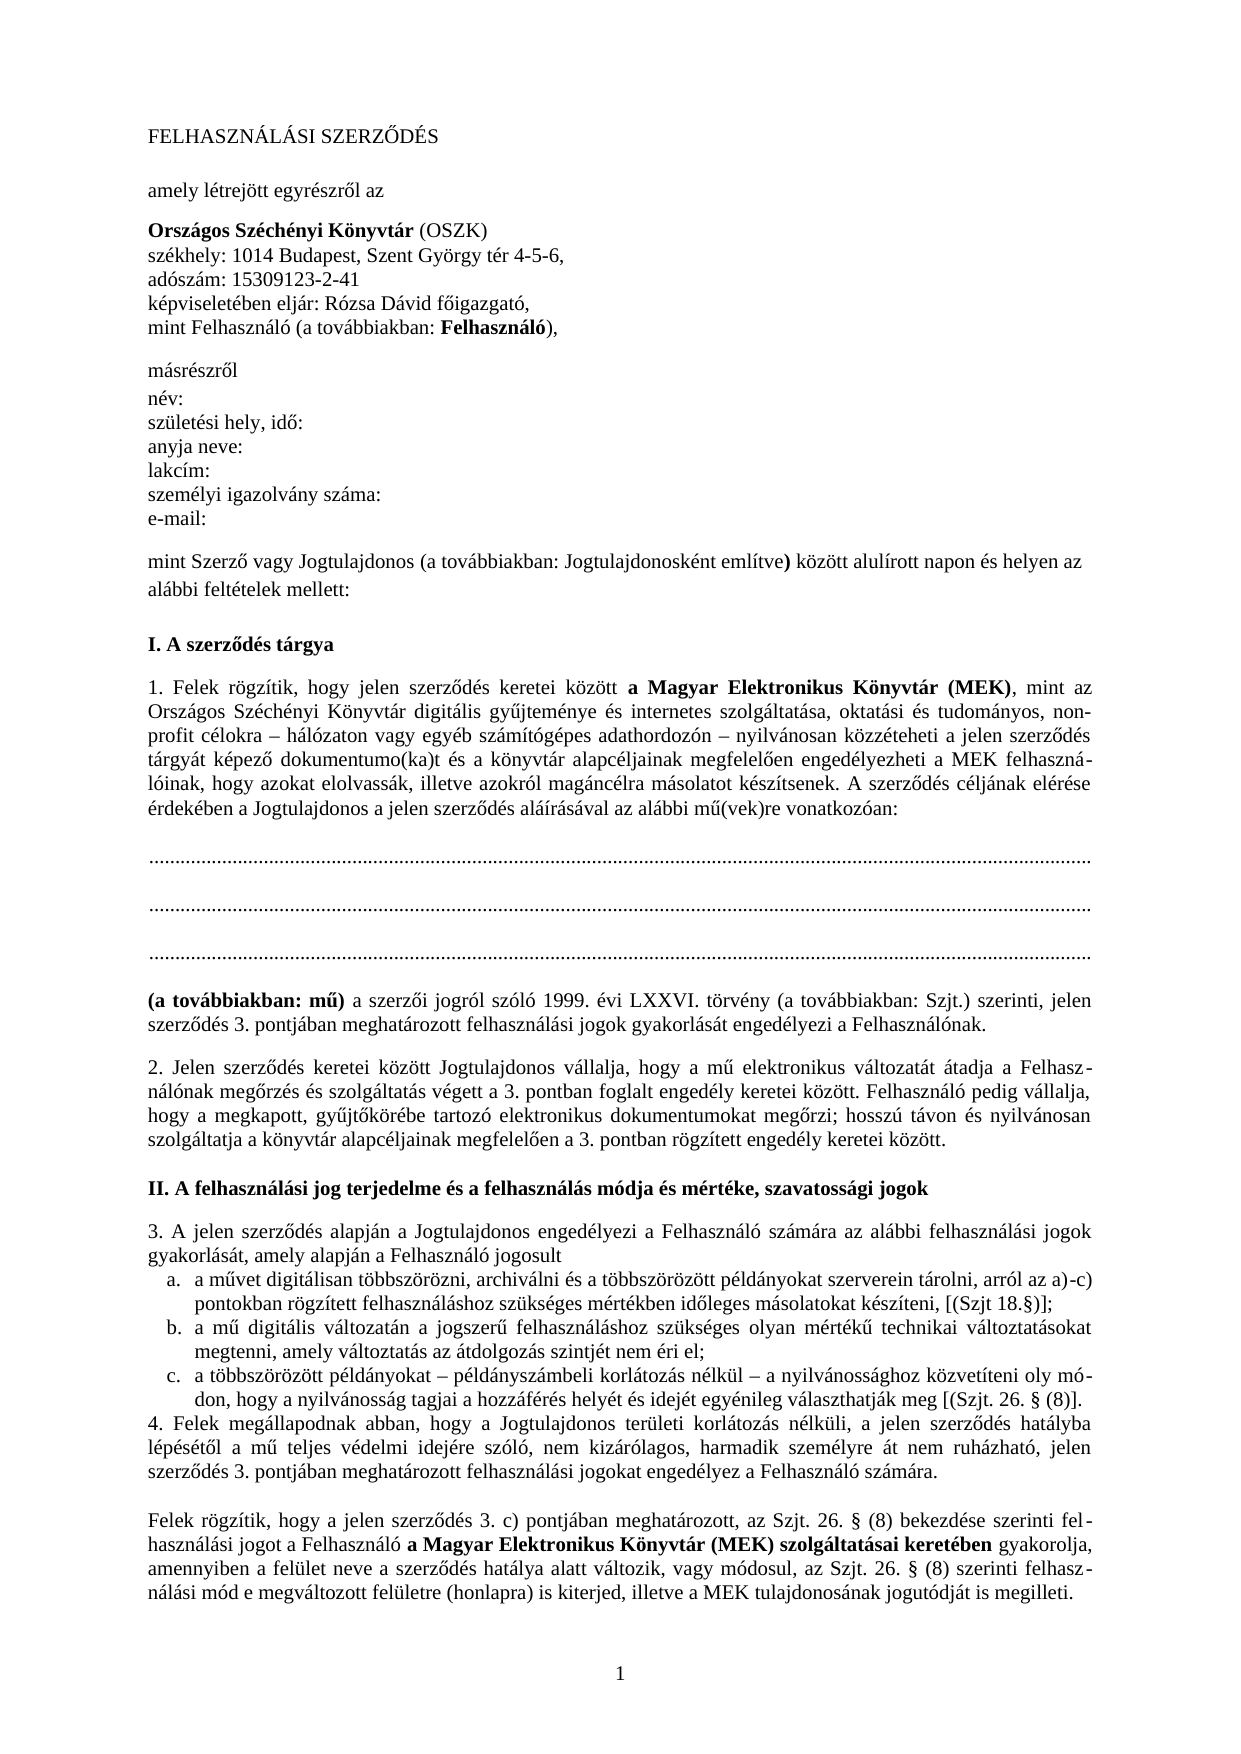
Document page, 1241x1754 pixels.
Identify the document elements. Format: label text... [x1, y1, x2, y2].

text (a továbbiakban: mű) a szerzői jogról szóló 1999. évi LXXVI. törvény (a továbbiakban: Szjt.) szerinti, jelen szerződés 3. pontjában meghatározott felhasználási jogok gyakorlását engedélyezi a Felhasználónak. [148, 988, 1092, 1036]
text Felek rögzítik, hogy a jelen szerződés 3. c) pontjában meghatározott, az Szjt. 26. § (8) bekezdése szerinti felhasználási jogot a Felhasználó a Magyar Elektronikus Könyvtár (MEK) szolgáltatásai keretében gyakorolja, amennyiben a felület neve a szerződés hatálya alatt változik, vagy módosul, az Szjt. 26. § (8) szerinti felhasználási mód e megváltozott felületre (honlapra) is kiterjed, illetve a MEK tulajdonosának jogutódját is megilleti. [148, 1507, 1092, 1604]
text székhely: 1014 Budapest, Szent György tér 4-5-6, [148, 242, 1092, 267]
text ..................................................................................................................................................................................... [148, 892, 1092, 916]
text 4. Felek megállapodnak abban, hogy a Jogtulajdonos területi korlátozás nélküli, a jelen szerződés hatályba lépésétől a mű teljes védelmi idejére szóló, nem kizárólagos, harmadik személyre át nem ruházható, jelen szerződés 3. pontjában meghatározott felhasználási jogokat engedélyez a Felhasználó számára. [148, 1411, 1092, 1483]
list a mű digitális változatán a jogszerű felhasználáshoz szükséges olyan mértékű technikai változtatásokat megtenni, amely változtatás az átdolgozás szintjét nem éri el; [166, 1315, 1092, 1363]
list a többszörözött példányokat – példányszámbeli korlátozás nélkül – a nyilvánossághoz közvetíteni oly módon, hogy a nyilvánosság tagjai a hozzáférés helyét és idejét egyénileg választhatják meg [(Szjt. 26. § (8)]. [166, 1363, 1092, 1411]
text név: [148, 386, 1092, 409]
text adószám: 15309123-2-41 [148, 267, 1092, 291]
text 3. A jelen szerződés alapján a Jogtulajdonos engedélyezi a Felhasználó számára az alábbi felhasználási jogok gyakorlását, amely alapján a Felhasználó jogosult [148, 1219, 1092, 1267]
text Országos Széchényi Könyvtár (OSZK) [148, 218, 1092, 242]
text ..................................................................................................................................................................................... [148, 843, 1092, 868]
text személyi igazolvány száma: [148, 482, 1092, 506]
text anyja neve: [148, 434, 1092, 458]
text születési hely, idő: [148, 409, 1092, 434]
text képviseletében eljár: Rózsa Dávid főigazgató, [148, 291, 1092, 315]
text 1. Felek rögzítik, hogy jelen szerződés keretei között a Magyar Elektronikus Könyvtár (MEK), mint az Országos Széchényi Könyvtár digitális gyűjteménye és internetes szolgáltatása, oktatási és tudományos, non-profit célokra – hálózaton vagy egyéb számítógépes adathordozón – nyilvánosan közzéteheti a jelen szerződés tárgyát képező dokumentumo(ka)t és a könyvtár alapcéljainak megfelelően engedélyezheti a MEK felhasználóinak, hogy azokat elolvassák, illetve azokról magáncélra másolatot készítsenek. A szerződés céljának elérése érdekében a Jogtulajdonos a jelen szerződés aláírásával az alábbi mű(vek)re vonatkozóan: [148, 675, 1092, 819]
text 2. Jelen szerződés keretei között Jogtulajdonos vállalja, hogy a mű elektronikus változatát átadja a Felhasználónak megőrzés és szolgáltatás végett a 3. pontban foglalt engedély keretei között. Felhasználó pedig vállalja, hogy a megkapott, gyűjtőkörébe tartozó elektronikus dokumentumokat megőrzi; hosszú távon és nyilvánosan szolgáltatja a könyvtár alapcéljainak megfelelően a 3. pontban rögzített engedély keretei között. [148, 1055, 1092, 1151]
text másrészről [148, 358, 1092, 382]
text mint Felhasználó (a továbbiakban: Felhasználó), [148, 315, 1087, 339]
text ..................................................................................................................................................................................... [148, 940, 1092, 964]
text e-mail: [148, 506, 1092, 530]
text lakcím: [148, 458, 1092, 482]
subtitle mint Szerző vagy Jogtulajdonos (a továbbiakban: Jogtulajdonosként említve) között alulírott napon és helyen az alábbi feltételek mellett: [148, 549, 1092, 601]
text I. A szerződés tárgya [148, 632, 1092, 656]
list a művet digitálisan többszörözni, archiválni és a többszörözött példányokat szerverein tárolni, arról az a)-c) pontokban rögzített felhasználáshoz szükséges mértékben időleges másolatokat készíteni, [(Szjt 18.§)]; [166, 1267, 1092, 1315]
text II. A felhasználási jog terjedelme és a felhasználás módja és mértéke, szavatossági jogok [148, 1176, 1092, 1199]
text amely létrejött egyrészről az [148, 178, 1092, 202]
